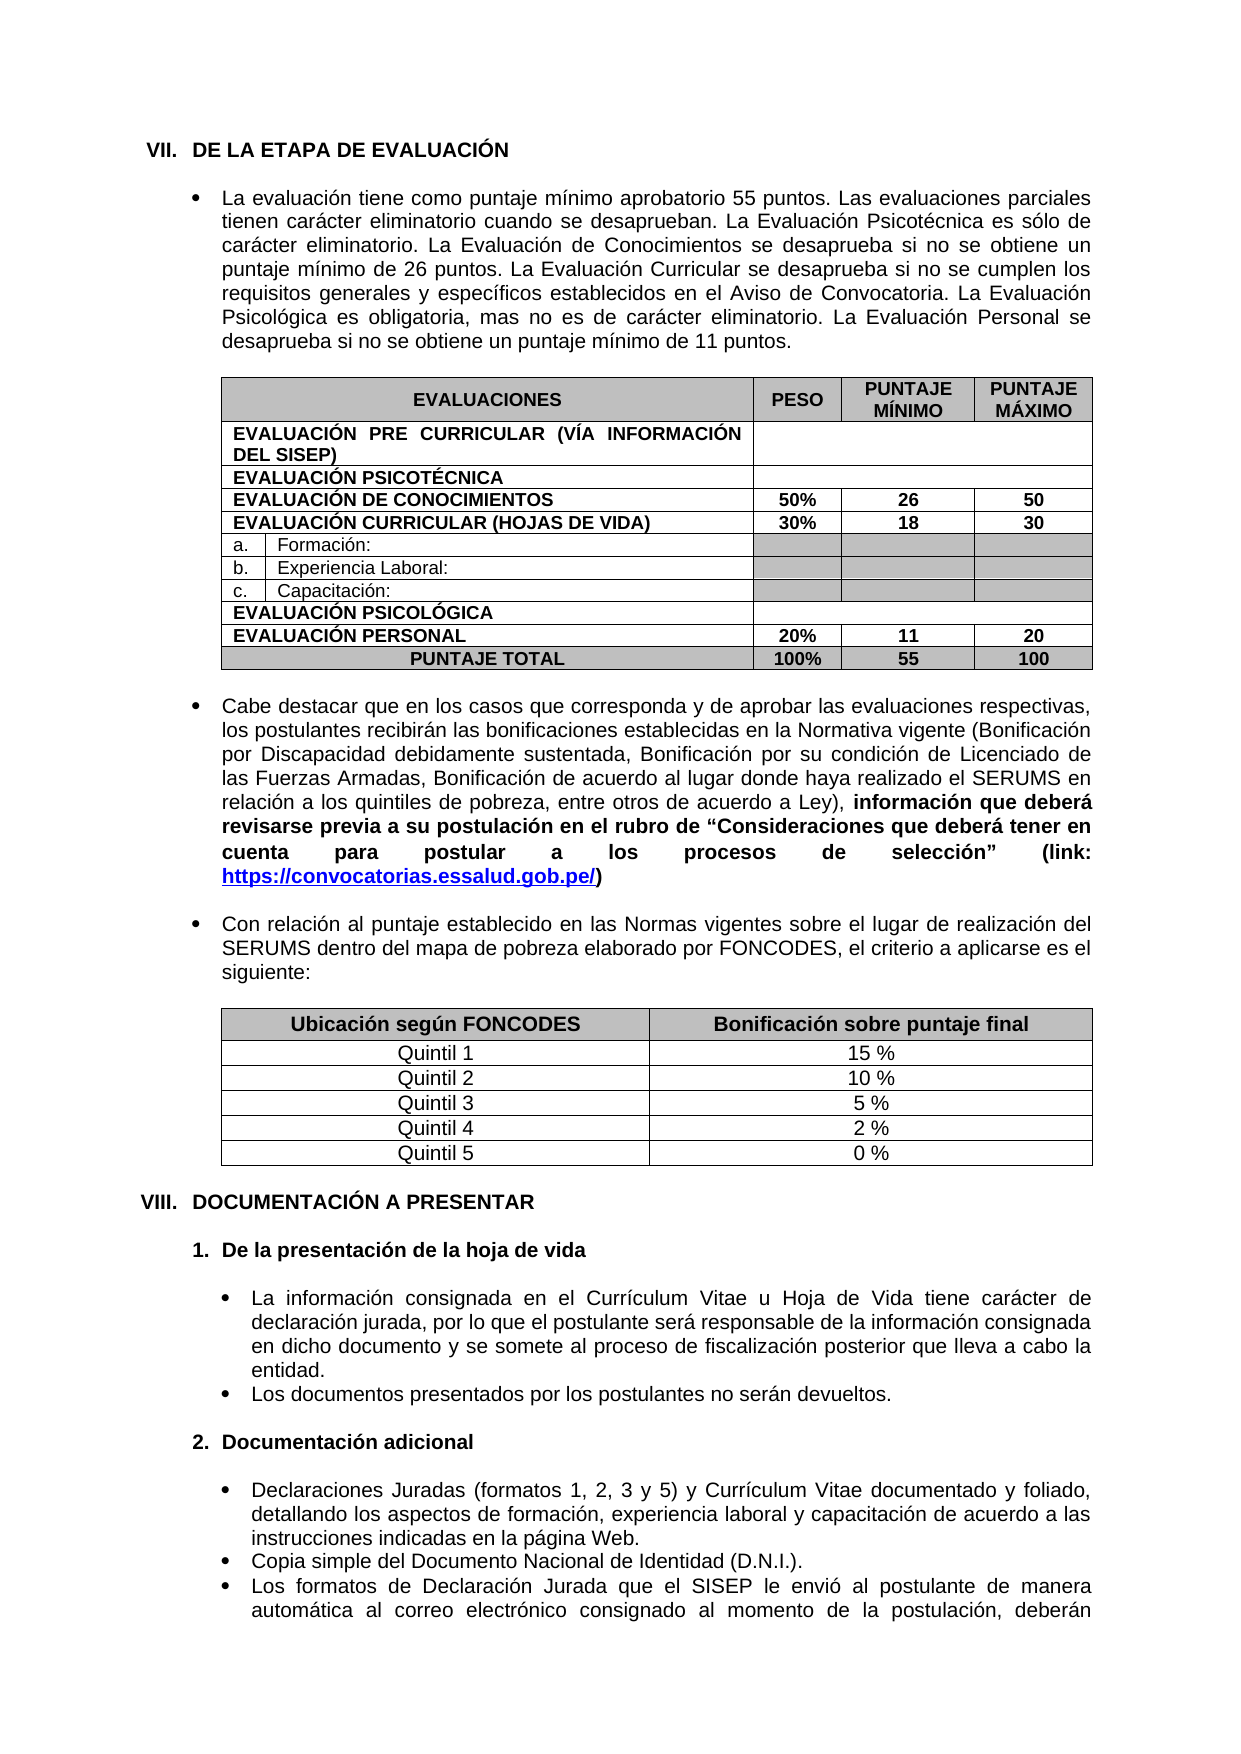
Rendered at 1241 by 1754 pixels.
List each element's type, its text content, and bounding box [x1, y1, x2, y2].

table_cell Capacitación: [266, 580, 753, 601]
table_cell [842, 557, 974, 578]
table_cell PUNTAJE TOTAL [222, 647, 753, 669]
list La evaluación tiene como puntaje mínimo aprobatorio 55 puntos. Las evaluaciones parciales tienen carácter eliminatorio cuando se desaprueban. La Evaluación Psicotécnica es sólo de carácter eliminatorio. La Evaluación de Conocimientos se desaprueba si no se obtiene un puntaje mínimo de 26 puntos. La Evaluación Curricular se desaprueba si no se cumplen los requisitos generales y específicos establecidos en el Aviso de Convocatoria. La Evaluación Psicológica es obligatoria, mas no es de carácter eliminatorio. La Evaluación Personal se desaprueba si no se obtiene un puntaje mínimo de 11 puntos. [192, 185, 1092, 353]
list Copia simple del Documento Nacional de Identidad (D.N.I.). [222, 1549, 1092, 1573]
table_header PESO [754, 378, 841, 421]
table_header Ubicación según FONCODES [222, 1009, 649, 1040]
table_cell EVALUACIÓN DE CONOCIMIENTOS [222, 489, 753, 511]
list De la presentación de la hoja de vida [192, 1238, 1092, 1262]
table_cell EVALUACIÓN PSICOTÉCNICA [222, 466, 753, 488]
list Declaraciones Juradas (formatos 1, 2, 3 y 5) y Currículum Vitae documentado y foliado, detallando los aspectos de formación, experiencia laboral y capacitación de acuerdo a las instrucciones indicadas en la página Web. [222, 1477, 1092, 1549]
table_cell 30% [754, 512, 841, 533]
table_cell 10 % [650, 1066, 1092, 1090]
table_cell 26 [842, 489, 974, 511]
list DE LA ETAPA DE EVALUACIÓN [177, 137, 1092, 161]
table_cell Quintil 3 [222, 1091, 649, 1115]
table_cell EVALUACIÓN PERSONAL [222, 625, 753, 646]
table_cell 50% [754, 489, 841, 511]
table_cell [975, 534, 1092, 556]
table_cell EVALUACIÓN PSICOLÓGICA [222, 602, 753, 624]
list Documentación adicional [192, 1429, 1092, 1453]
table_cell 15 % [650, 1041, 1092, 1065]
table_cell Quintil 4 [222, 1116, 649, 1140]
table_cell Formación: [266, 534, 753, 556]
table_cell 50 [975, 489, 1092, 511]
table_cell 30 [975, 512, 1092, 533]
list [222, 1573, 1092, 1621]
table_cell 100% [754, 647, 841, 669]
table_cell 2 % [650, 1116, 1092, 1140]
table_cell Quintil 1 [222, 1041, 649, 1065]
table_cell 18 [842, 512, 974, 533]
table_cell EVALUACIÓN PRE CURRICULAR (VÍA INFORMACIÓN DEL SISEP) [222, 422, 753, 465]
table_cell 5 % [650, 1091, 1092, 1115]
list DOCUMENTACIÓN A PRESENTAR [177, 1190, 1092, 1214]
table_cell Experiencia Laboral: [266, 557, 753, 578]
table_cell [842, 534, 974, 556]
list Con relación al puntaje establecido en las Normas vigentes sobre el lugar de realización del SERUMS dentro del mapa de pobreza elaborado por FONCODES, el criterio a aplicarse es el siguiente: [192, 912, 1092, 984]
table_cell [754, 466, 1092, 488]
table_cell [975, 557, 1092, 578]
table_cell 0 % [650, 1141, 1092, 1165]
table_cell 20% [754, 625, 841, 646]
table_cell Quintil 2 [222, 1066, 649, 1090]
list Cabe destacar que en los casos que corresponda y de aprobar las evaluaciones respectivas, los postulantes recibirán las bonificaciones establecidas en la Normativa vigente (Bonificación por Discapacidad debidamente sustentada, Bonificación por su condición de Licenciado de las Fuerzas Armadas, Bonificación de acuerdo al lugar donde haya realizado el SERUMS en relación a los quintiles de pobreza, entre otros de acuerdo a Ley), información que deberá revisarse previa a su postulación en el rubro de “Consideraciones que deberá tener en cuenta para postular a los procesos de selección” (link: https://convocatorias.essalud.gob.pe/) [192, 694, 1092, 888]
table_cell b. [222, 557, 265, 578]
table_cell 55 [842, 647, 974, 669]
table_header EVALUACIONES [222, 378, 753, 421]
table_cell c. [222, 580, 265, 601]
table_cell [754, 580, 841, 601]
table_cell 11 [842, 625, 974, 646]
table_cell EVALUACIÓN CURRICULAR (HOJAS DE VIDA) [222, 512, 753, 533]
table_cell 100 [975, 647, 1092, 669]
table_cell Quintil 5 [222, 1141, 649, 1165]
table_cell [754, 557, 841, 578]
table_cell 20 [975, 625, 1092, 646]
table_cell a. [222, 534, 265, 556]
table_header PUNTAJE MÁXIMO [975, 378, 1092, 421]
table_cell [842, 580, 974, 601]
list Los documentos presentados por los postulantes no serán devueltos. [222, 1381, 1092, 1406]
table_cell [754, 534, 841, 556]
table_header Bonificación sobre puntaje final [650, 1009, 1092, 1040]
table_cell [975, 580, 1092, 601]
table_cell [754, 602, 1092, 624]
table_cell [754, 422, 1092, 465]
table_header PUNTAJE MÍNIMO [842, 378, 974, 421]
list La información consignada en el Currículum Vitae u Hoja de Vida tiene carácter de declaración jurada, por lo que el postulante será responsable de la información consignada en dicho documento y se somete al proceso de fiscalización posterior que lleva a cabo la entidad. [222, 1286, 1092, 1381]
